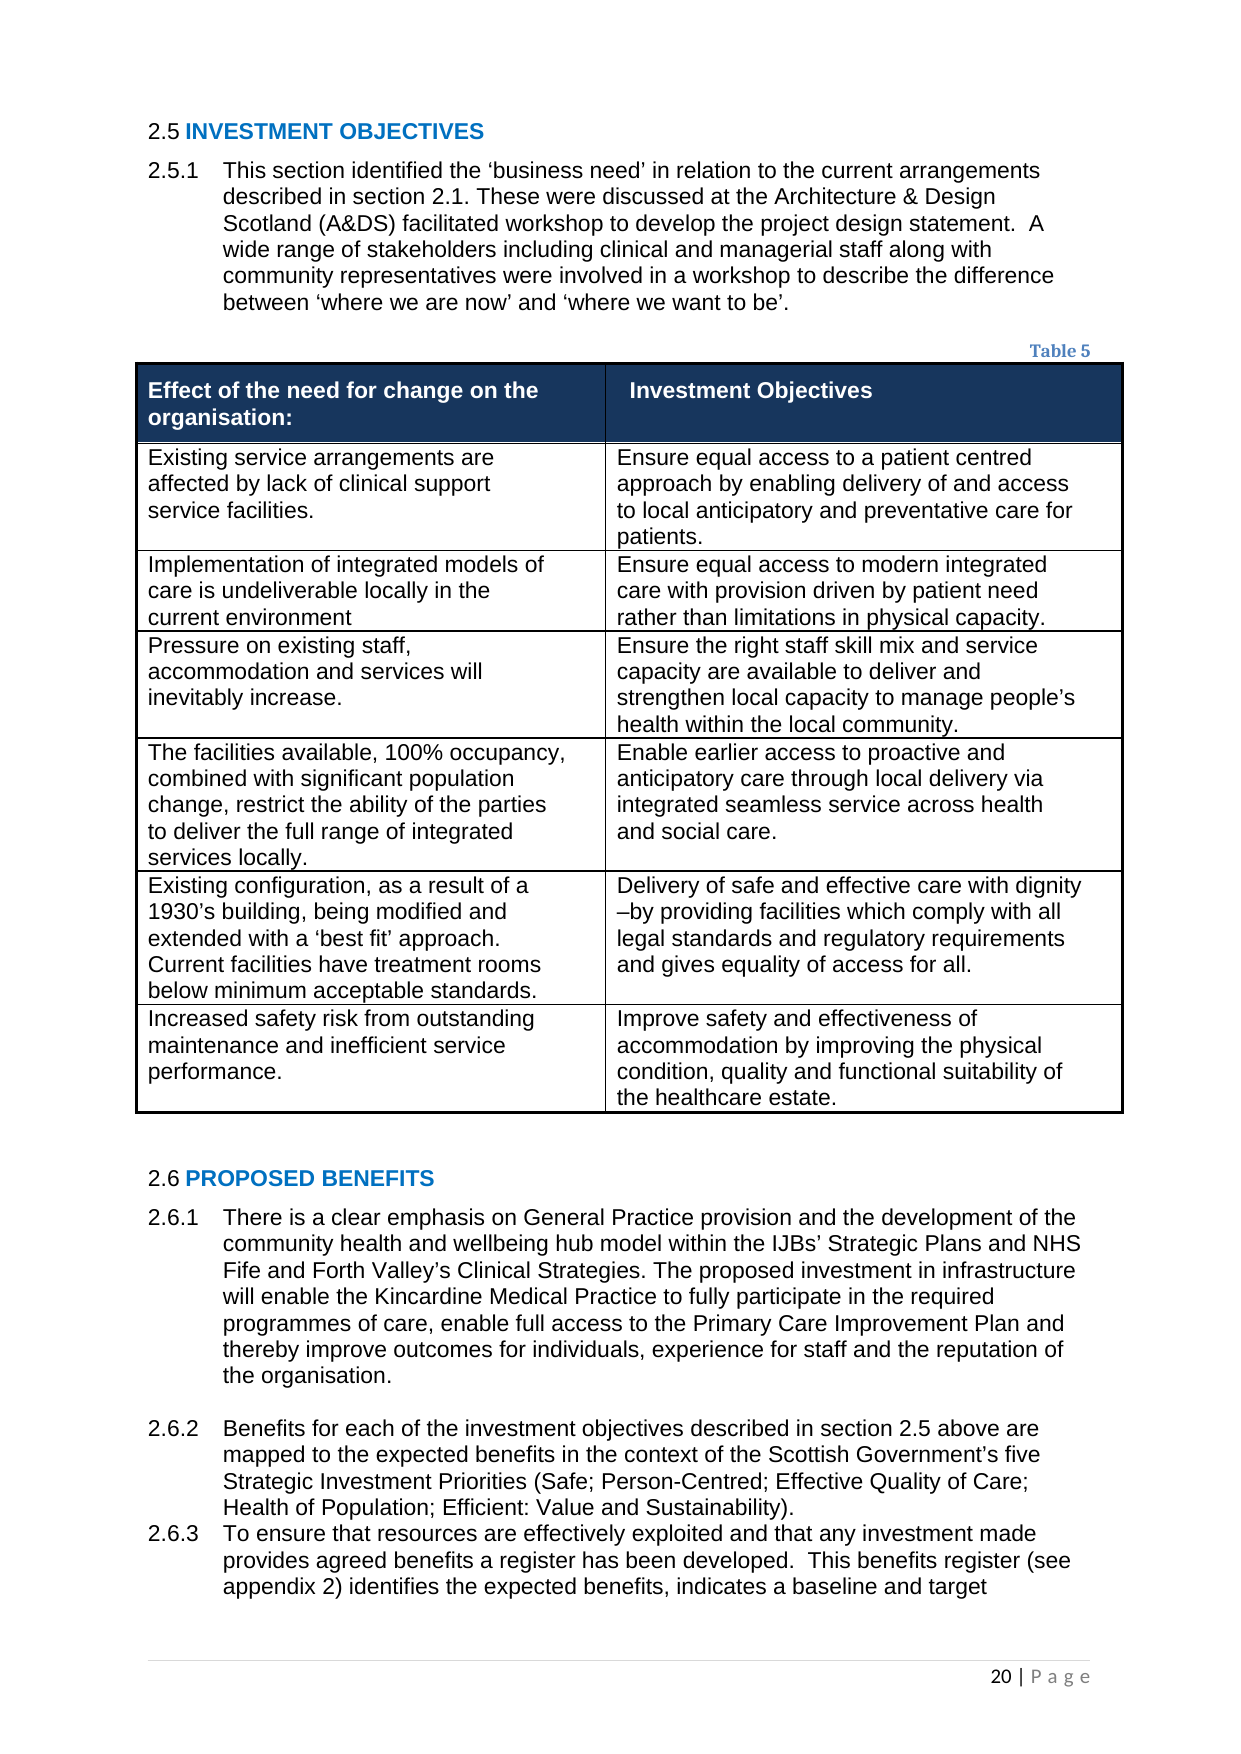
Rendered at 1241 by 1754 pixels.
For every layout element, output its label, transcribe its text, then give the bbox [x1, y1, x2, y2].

table_cell Delivery of safe and effective care with dignity –by providing facilities which comply with all legal standards and regulatory requirements and gives equality of access for all. [606, 872, 1121, 1004]
table_cell Existing service arrangements are affected by lack of clinical support service facilities. [138, 444, 605, 549]
table_cell Pressure on existing staff, accommodation and services will inevitably increase. [138, 632, 605, 737]
table_cell Existing configuration, as a result of a 1930’s building, being modified and extended with a ‘best fit’ approach. Current facilities have treatment rooms below minimum acceptable standards. [138, 872, 605, 1004]
list This section identified the ‘business need’ in relation to the current arrangements described in section 2.1. These were discussed at the Architecture & Design Scotland (A&DS) facilitated workshop to develop the project design statement. A wide range of stakeholders including clinical and managerial staff along with community representatives were involved in a workshop to describe the difference between ‘where we are now’ and ‘where we want to be’. [148, 157, 1090, 315]
list INVESTMENT OBJECTIVES [148, 118, 1090, 144]
table_cell Ensure the right staff skill mix and service capacity are available to deliver and strengthen local capacity to manage people’s health within the local community. [606, 632, 1121, 737]
list PROPOSED BENEFITS [148, 1165, 1090, 1192]
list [148, 1520, 1090, 1599]
table_cell Enable earlier access to proactive and anticipatory care through local delivery via integrated seamless service across health and social care. [606, 739, 1121, 870]
table_header Effect of the need for change on the organisation: [138, 365, 605, 442]
list Benefits for each of the investment objectives described in section 2.5 above are mapped to the expected benefits in the context of the Scottish Government’s five Strategic Investment Priorities (Safe; Person-Centred; Effective Quality of Care; Health of Population; Efficient: Value and Sustainability). [148, 1415, 1090, 1520]
list There is a clear emphasis on General Practice provision and the development of the community health and wellbeing hub model within the IJBs’ Strategic Plans and NHS Fife and Forth Valley’s Clinical Strategies. The proposed investment in infrastructure will enable the Kincardine Medical Practice to fully participate in the required programmes of care, enable full access to the Primary Care Improvement Plan and thereby improve outcomes for individuals, experience for staff and the reputation of the organisation. [148, 1204, 1090, 1388]
table_cell Improve safety and effectiveness of accommodation by improving the physical condition, quality and functional suitability of the healthcare estate. [606, 1005, 1121, 1111]
table_cell Increased safety risk from outstanding maintenance and inefficient service performance. [138, 1005, 605, 1111]
table_cell Implementation of integrated models of care is undeliverable locally in the current environment [138, 551, 605, 630]
table_header Investment Objectives [606, 365, 1121, 442]
table_cell Ensure equal access to modern integrated care with provision driven by patient need rather than limitations in physical capacity. [606, 551, 1121, 630]
table_cell The facilities available, 100% occupancy, combined with significant population change, restrict the ability of the parties to deliver the full range of integrated services locally. [138, 739, 605, 870]
table_cell Ensure equal access to a patient centred approach by enabling delivery of and access to local anticipatory and preventative care for patients. [606, 444, 1121, 549]
